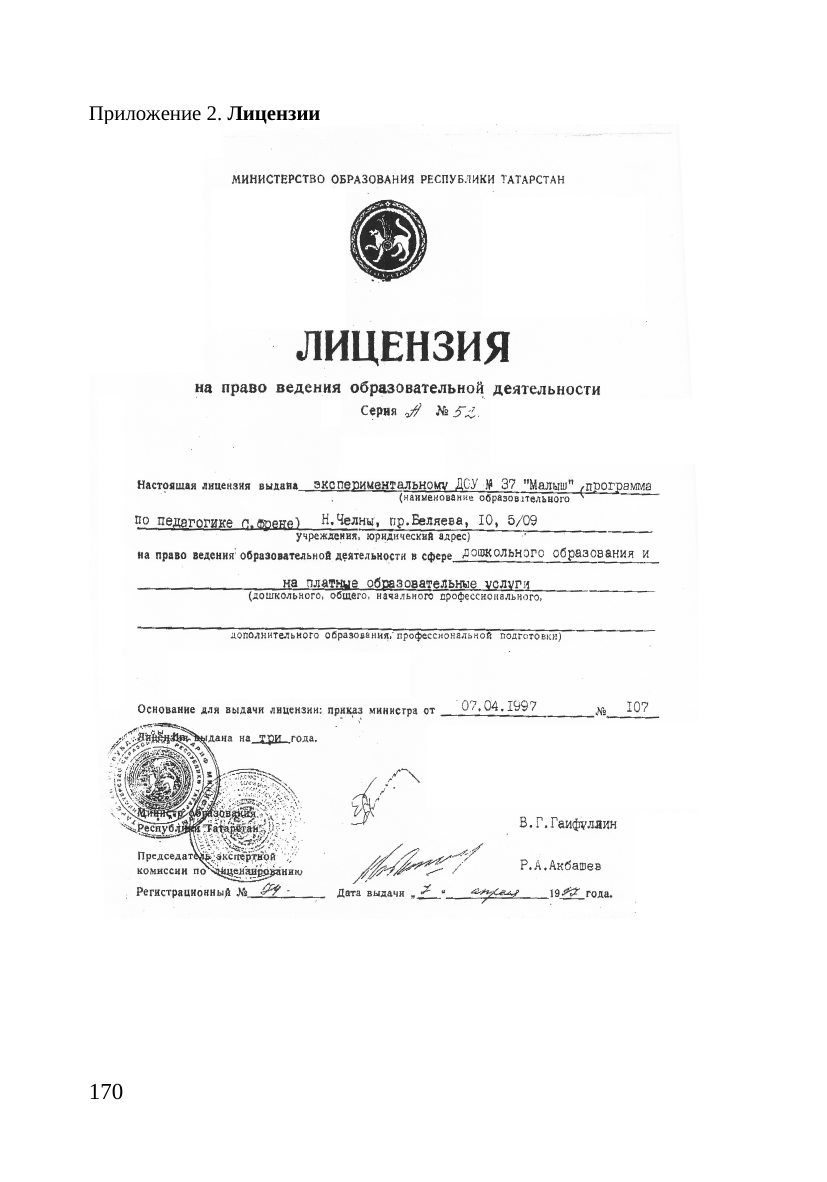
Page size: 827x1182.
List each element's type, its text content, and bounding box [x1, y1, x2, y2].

text Приложение 2. Лицензии [89, 100, 703, 124]
picture [88, 124, 699, 986]
